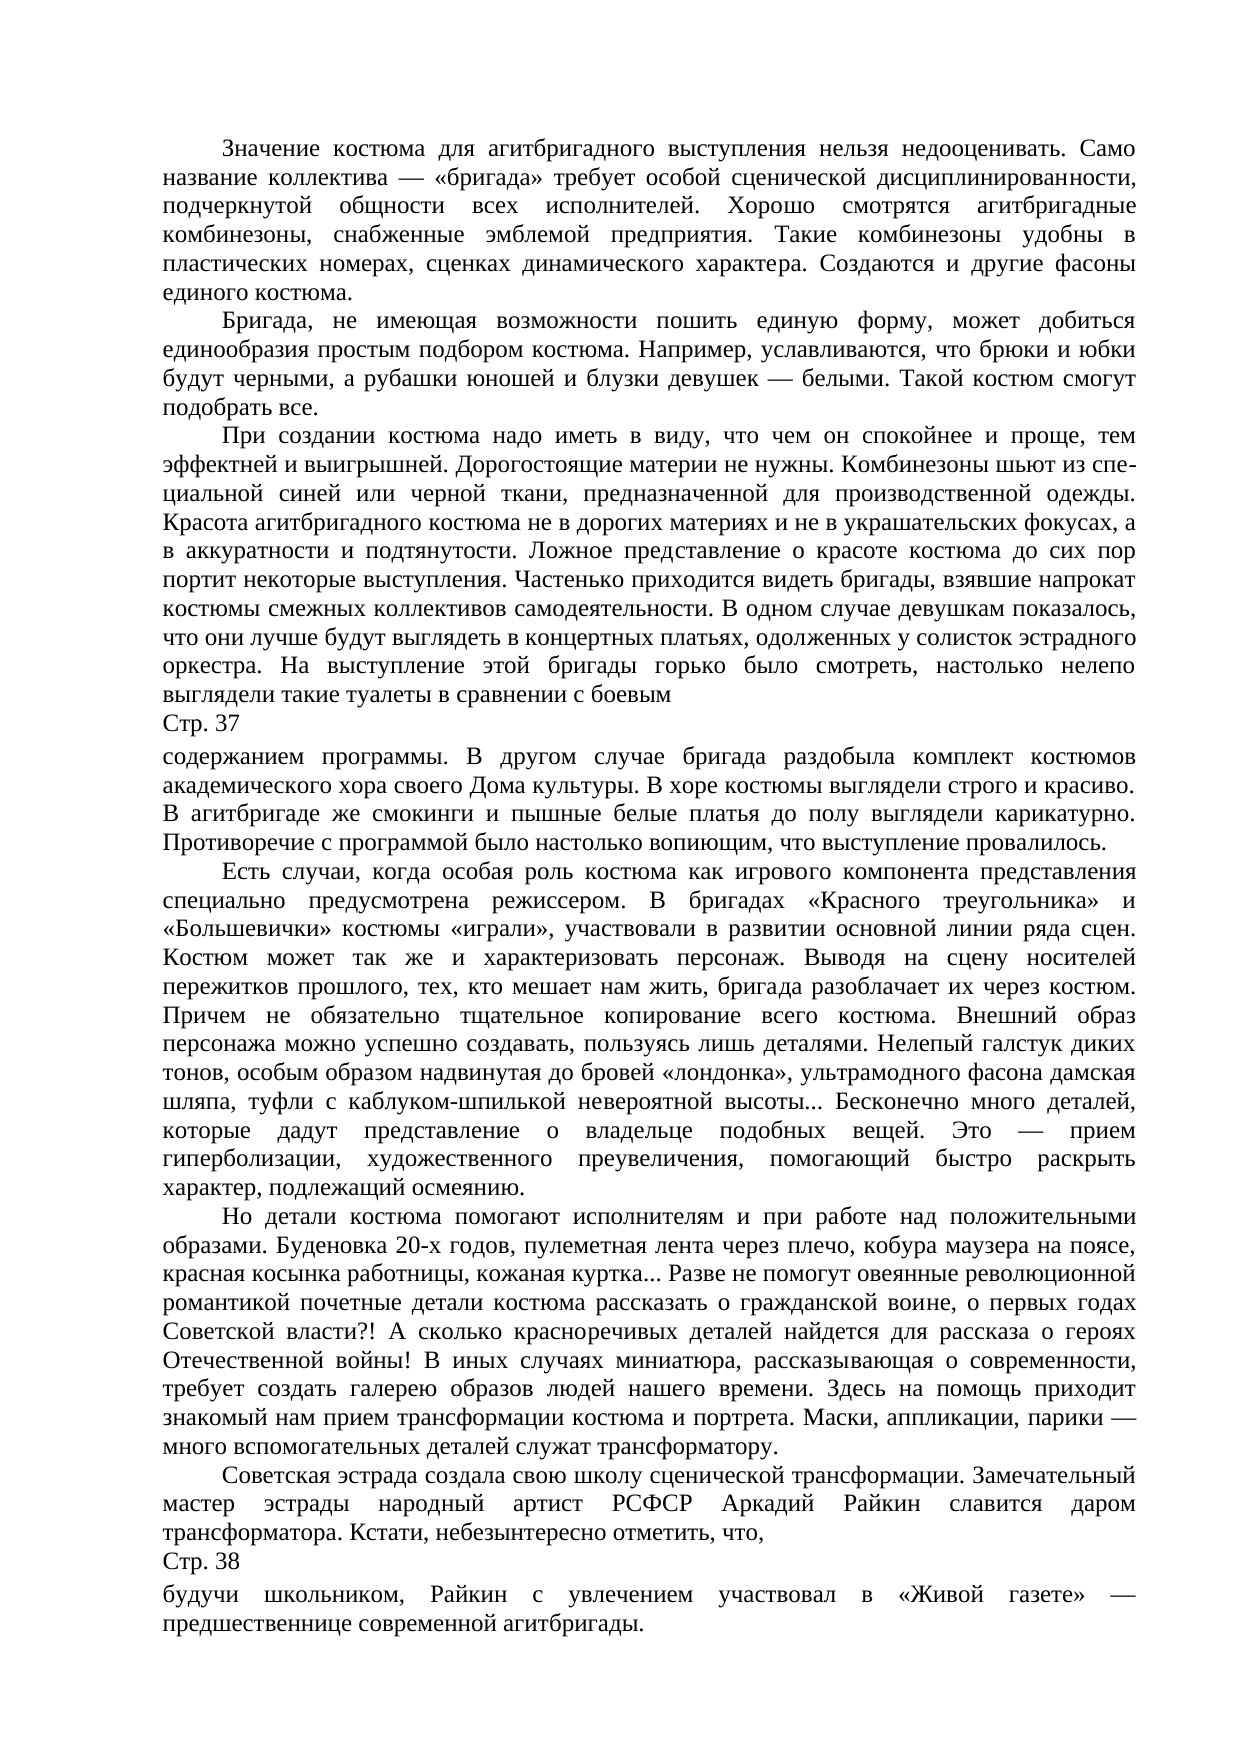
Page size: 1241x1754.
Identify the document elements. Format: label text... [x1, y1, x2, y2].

text Стр. 38 [162, 1546, 1137, 1575]
text Бригада, не имеющая возможности пошить единую форму, может добиться единообразия простым подбором костюма. Например, уславливаются, что брюки и юбки будут черными, а рубашки юношей и блузки девушек — белыми. Такой костюм смогут подобрать все. [162, 305, 1137, 420]
text Есть случаи, когда особая роль костюма как игрового компонента представления специально предусмотрена режиссером. В бригадах «Красного треугольника» и «Большевички» костюмы «играли», участвовали в развитии основной линии ряда сцен. Костюм может так же и характеризовать персонаж. Выводя на сцену носителей пережитков прошлого, тех, кто мешает нам жить, бригада разоблачает их через костюм. Причем не обязательно тщательное копирование всего костюма. Внешний образ персонажа можно успешно создавать, пользуясь лишь деталями. Нелепый галстук диких тонов, особым образом надвинутая до бровей «лондонка», ультрамодного фасона дамская шляпа, туфли с каблуком-шпилькой невероятной высоты... Бесконечно много деталей, которые дадут представление о владельце подобных вещей. Это — прием гиперболизации, художественного преувеличения, помогающий быстро раскрыть характер, подлежащий осмеянию. [162, 856, 1137, 1201]
text Но детали костюма помогают исполнителям и при работе над положительными образами. Буденовка 20-х годов, пулеметная лента через плечо, кобура маузера на поясе, красная косынка работницы, кожаная куртка... Разве не помогут овеянные революционной романтикой почетные детали костюма рассказать о гражданской воине, о первых годах Советской власти?! А сколько красноречивых деталей найдется для рассказа о героях Отечественной войны! В иных случаях миниатюра, рассказывающая о современности, требует создать галерею образов людей нашего времени. Здесь на помощь приходит знакомый нам прием трансформации костюма и портрета. Маски, аппликации, парики — много вспомогательных деталей служат трансформатору. [162, 1201, 1137, 1460]
text Стр. 37 [162, 708, 1137, 737]
text При создании костюма надо иметь в виду, что чем он спокойнее и проще, тем эффектней и выигрышней. Дорогостоящие материи не нужны. Комбинезоны шьют из специальной синей или черной ткани, предназначенной для производственной одежды. Красота агитбригадного костюма не в дорогих материях и не в украшательских фокусах, а в аккуратности и подтянутости. Ложное представление о красоте костюма до сих пор портит некоторые выступления. Частенько приходится видеть бригады, взявшие напрокат костюмы смежных коллективов самодеятельности. В одном случае девушкам показалось, что они лучше будут выглядеть в концертных платьях, одолженных у солисток эстрадного оркестра. На выступление этой бригады горько было смотреть, настолько нелепо выглядели такие туалеты в сравнении с боевым [162, 420, 1137, 708]
text Значение костюма для агитбригадного выступления нельзя недооценивать. Само название коллектива — «бригада» требует особой сценической дисциплинированности, подчеркнутой общности всех исполнителей. Хорошо смотрятся агитбригадные комбинезоны, снабженные эмблемой предприятия. Такие комбинезоны удобны в пластических номерах, сценках динамического характера. Создаются и другие фасоны единого костюма. [162, 133, 1137, 305]
text содержанием программы. В другом случае бригада раздобыла комплект костюмов академического хора своего Дома культуры. В хоре костюмы выглядели строго и красиво. В агитбригаде же смокинги и пышные белые платья до полу выглядели карикатурно. Противоречие с программой было настолько вопиющим, что выступление провалилось. [162, 741, 1137, 856]
text Советская эстрада создала свою школу сценической трансформации. Замечательный мастер эстрады народный артист РСФСР Аркадий Райкин славится даром трансформатора. Кстати, небезынтересно отметить, что, [162, 1460, 1137, 1546]
text будучи школьником, Райкин с увлечением участвовал в «Живой газете» — предшественнице современной агитбригады. [162, 1579, 1137, 1636]
